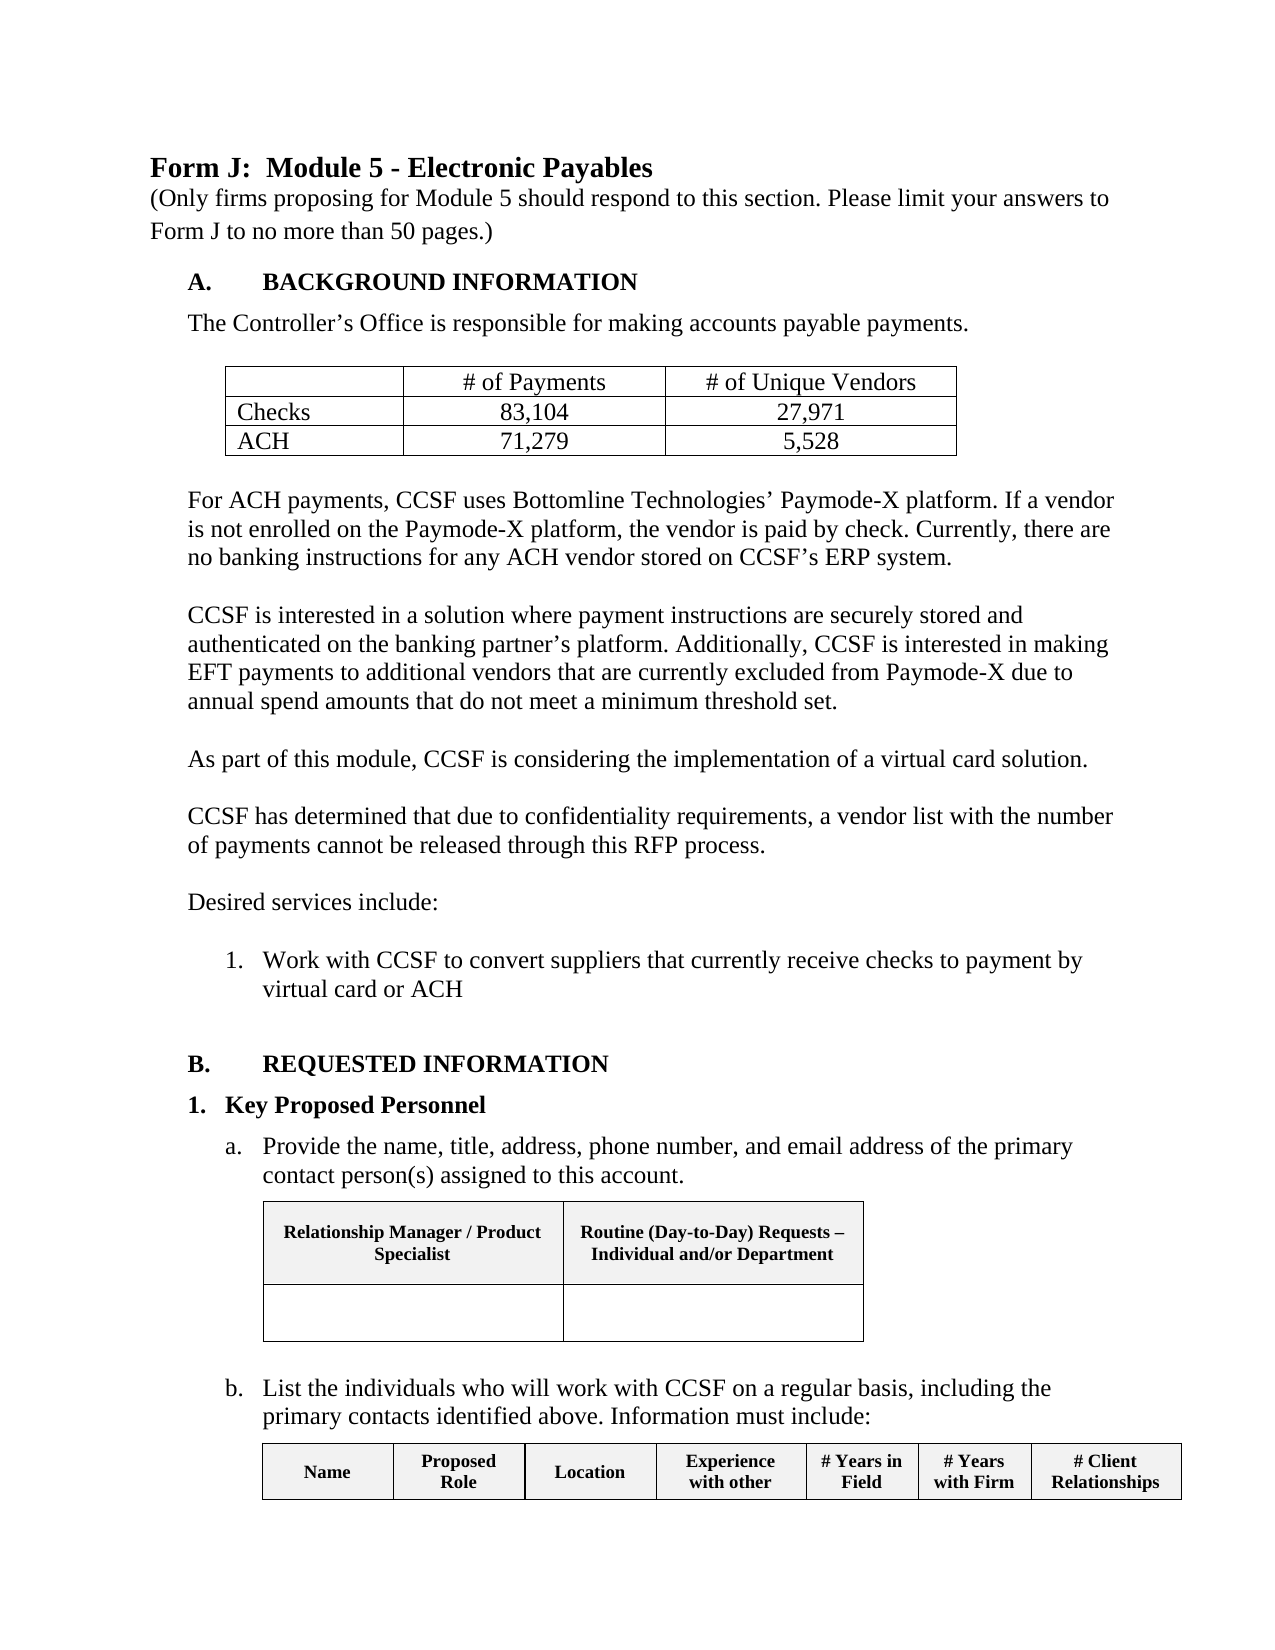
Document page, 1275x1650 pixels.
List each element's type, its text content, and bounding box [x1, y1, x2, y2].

table_header # Years in Field [807, 1444, 918, 1499]
table_header # of Payments [404, 367, 665, 396]
list Key Proposed Personnel [187, 1090, 1125, 1119]
table_header Proposed Role [394, 1444, 524, 1499]
list Provide the name, title, address, phone number, and email address of the primary contact person(s) assigned to this account. [225, 1131, 1125, 1189]
table_header Routine (Day-to-Day) Requests – Individual and/or Department [564, 1202, 863, 1283]
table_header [657, 1444, 806, 1499]
list Work with CCSF to convert suppliers that currently receive checks to payment by virtual card or ACH [225, 945, 1125, 1002]
table_cell [264, 1285, 563, 1341]
table_cell ACH [226, 426, 403, 455]
table_header # Years with Firm [919, 1444, 1031, 1499]
text The Controller’s Office is responsible for making accounts payable payments. [187, 308, 1125, 337]
table_cell [564, 1285, 863, 1341]
table_cell 83,104 [404, 397, 665, 425]
list List the individuals who will work with CCSF on a regular basis, including the primary contacts identified above. Information must include: [225, 1373, 1125, 1430]
text CCSF has determined that due to confidentiality requirements, a vendor list with the number of payments cannot be released through this RFP process. [187, 801, 1125, 859]
table_header Name [263, 1444, 393, 1499]
table_cell 5,528 [666, 426, 956, 455]
table_header [226, 367, 403, 396]
table_cell Checks [226, 397, 403, 425]
table_header # of Unique Vendors [666, 367, 956, 396]
subtitle Form J: Module 5 - Electronic Payables [150, 150, 1125, 183]
text As part of this module, CCSF is considering the implementation of a virtual card solution. [187, 744, 1125, 772]
text For ACH payments, CCSF uses Bottomline Technologies’ Paymode-X platform. If a vendor is not enrolled on the Paymode-X platform, the vendor is paid by check. Currently, there are no banking instructions for any ACH vendor stored on CCSF’s ERP system. [187, 485, 1125, 571]
subtitle (Only firms proposing for Module 5 should respond to this section. Please limit your answers to Form J to no more than 50 pages.) [150, 183, 1125, 246]
table_header Relationship Manager / Product Specialist [264, 1202, 563, 1283]
table_header Location [526, 1444, 656, 1499]
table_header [1032, 1444, 1181, 1499]
list BACKGROUND INFORMATION [187, 271, 1125, 296]
text Desired services include: [187, 887, 1125, 916]
list REQUESTED INFORMATION [187, 1052, 1125, 1077]
text CCSF is interested in a solution where payment instructions are securely stored and authenticated on the banking partner’s platform. Additionally, CCSF is interested in making EFT payments to additional vendors that are currently excluded from Paymode-X due to annual spend amounts that do not meet a minimum threshold set. [187, 600, 1125, 715]
table_cell 27,971 [666, 397, 956, 425]
table_cell 71,279 [404, 426, 665, 455]
